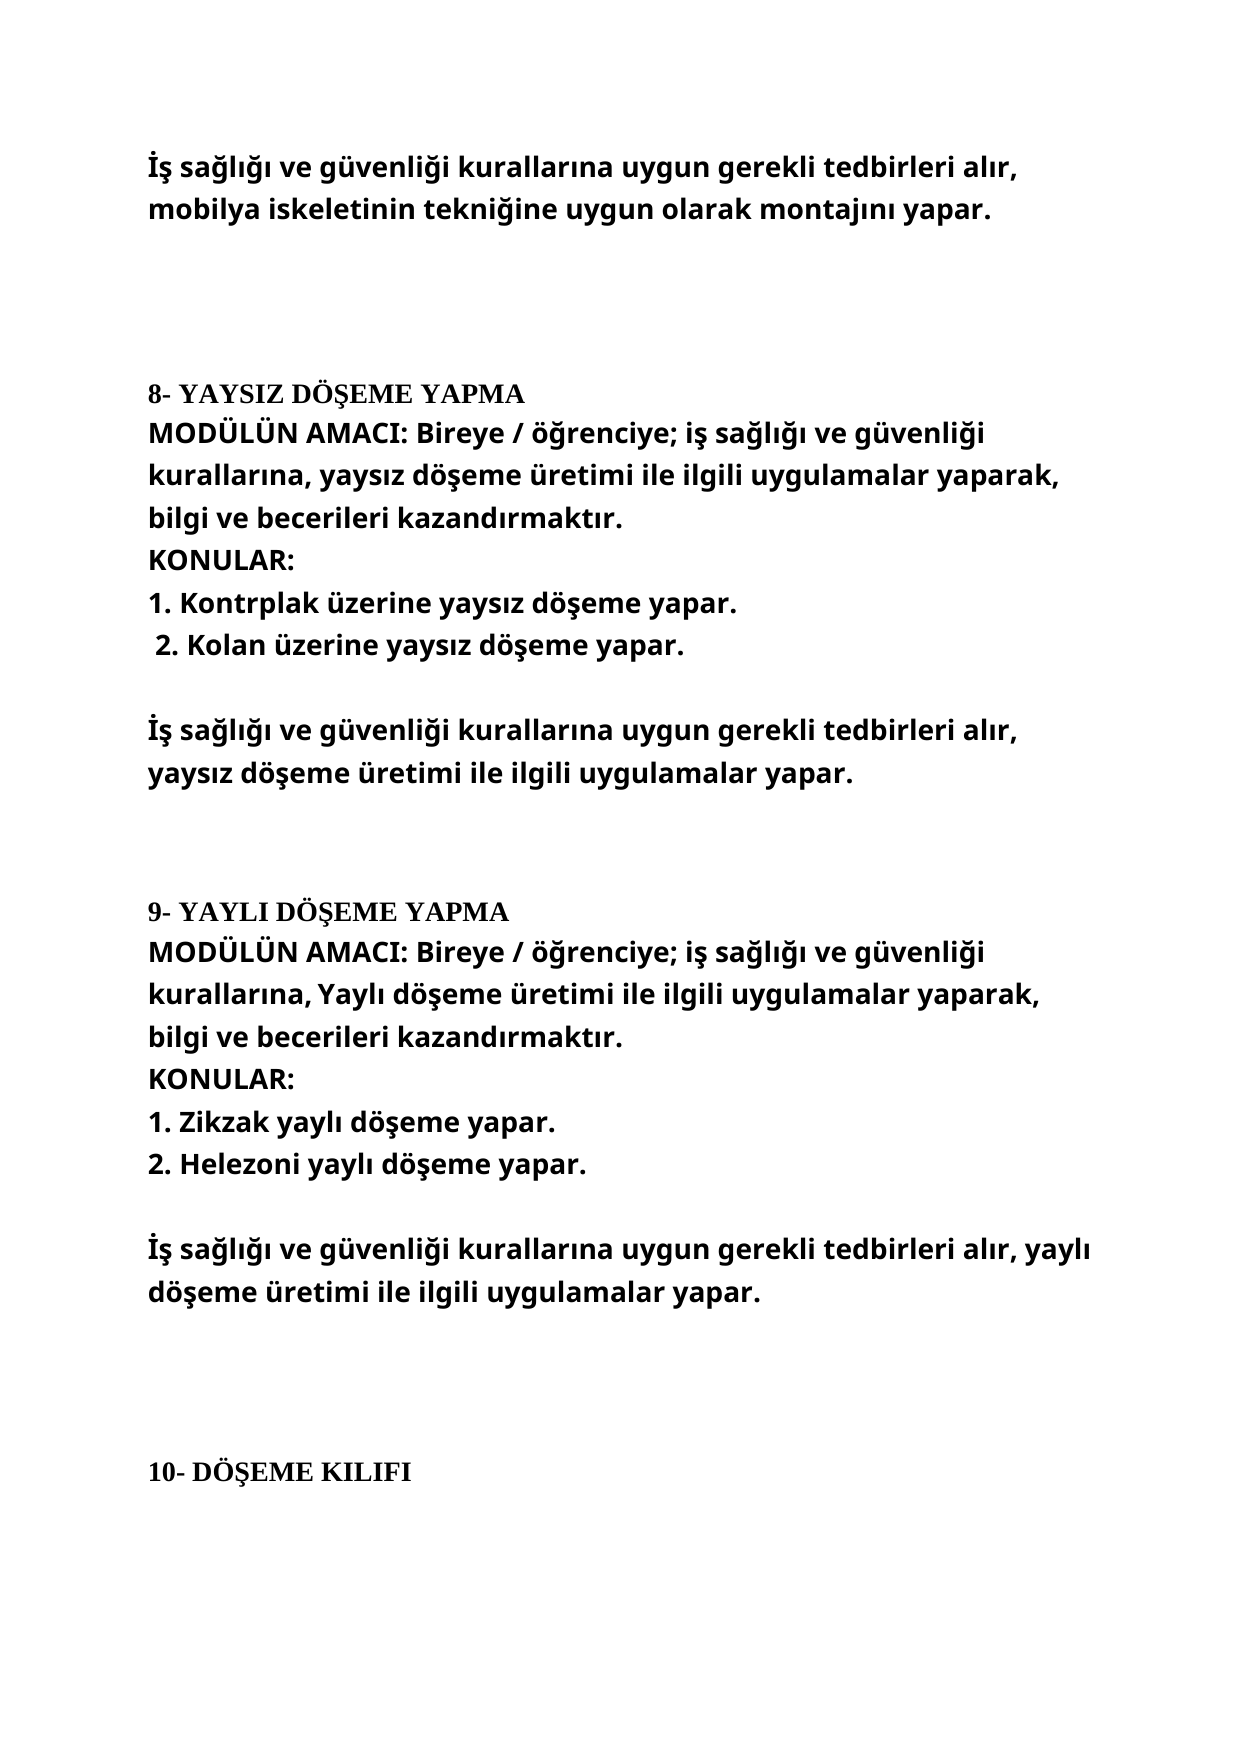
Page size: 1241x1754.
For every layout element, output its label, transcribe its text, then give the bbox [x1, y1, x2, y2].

text 9- YAYLI DÖŞEME YAPMA [148, 885, 1093, 928]
text İş sağlığı ve güvenliği kurallarına uygun gerekli tedbirleri alır, mobilya iskeletinin tekniğine uygun olarak montajını yapar. [148, 148, 1093, 258]
text İş sağlığı ve güvenliği kurallarına uygun gerekli tedbirleri alır, yaysız döşeme üretimi ile ilgili uygulamalar yapar. [148, 707, 1093, 792]
text İş sağlığı ve güvenliği kurallarına uygun gerekli tedbirleri alır, yaylı döşeme üretimi ile ilgili uygulamalar yapar. [148, 1225, 1093, 1310]
text KONULAR: 1. Kontrplak üzerine yaysız döşeme yapar. [148, 537, 1093, 622]
text KONULAR: 1. Zikzak yaylı döşeme yapar. [148, 1055, 1093, 1140]
text MODÜLÜN AMACI: Bireye / öğrenciye; iş sağlığı ve güvenliği kurallarına, Yaylı döşeme üretimi ile ilgili uygulamalar yaparak, bilgi ve becerileri kazandırmaktır. [148, 928, 1093, 1055]
text 10- DÖŞEME KILIFI [148, 1444, 1093, 1487]
text 2. Kolan üzerine yaysız döşeme yapar. [148, 622, 1093, 664]
text 2. Helezoni yaylı döşeme yapar. [148, 1140, 1093, 1183]
text 8- YAYSIZ DÖŞEME YAPMA MODÜLÜN AMACI: Bireye / öğrenciye; iş sağlığı ve güvenliği kurallarına, yaysız döşeme üretimi ile ilgili uygulamalar yaparak, bilgi ve becerileri kazandırmaktır. [148, 367, 1093, 537]
